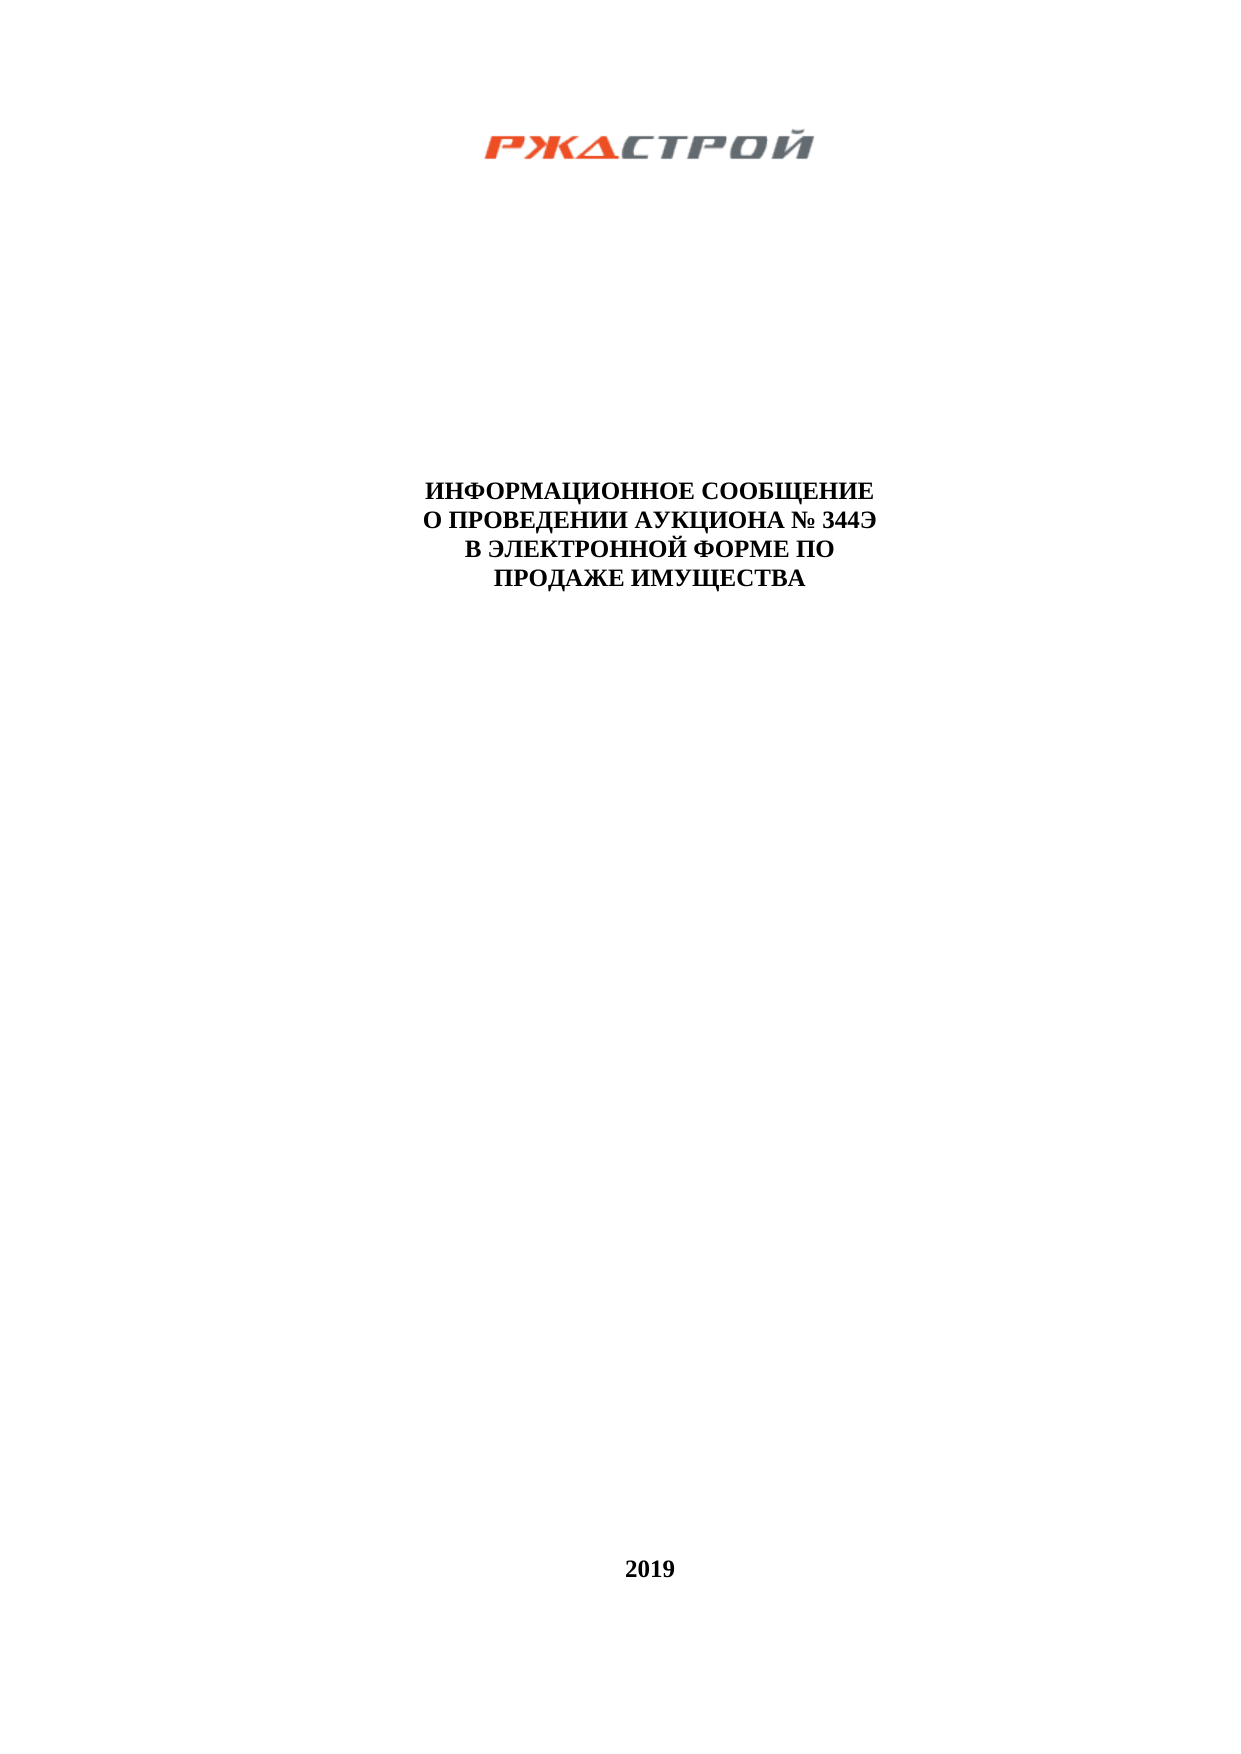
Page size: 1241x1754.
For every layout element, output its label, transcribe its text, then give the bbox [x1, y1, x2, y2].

text о проведении аукциона № 344э [118, 505, 1181, 534]
text продаже имущества [118, 563, 1181, 591]
picture [484, 128, 816, 161]
text ИНФОРМАЦИОННОЕ СООБЩЕНИЕ [118, 476, 1181, 505]
text 2019 [118, 1554, 1181, 1583]
text в электронной форме по [118, 534, 1181, 563]
